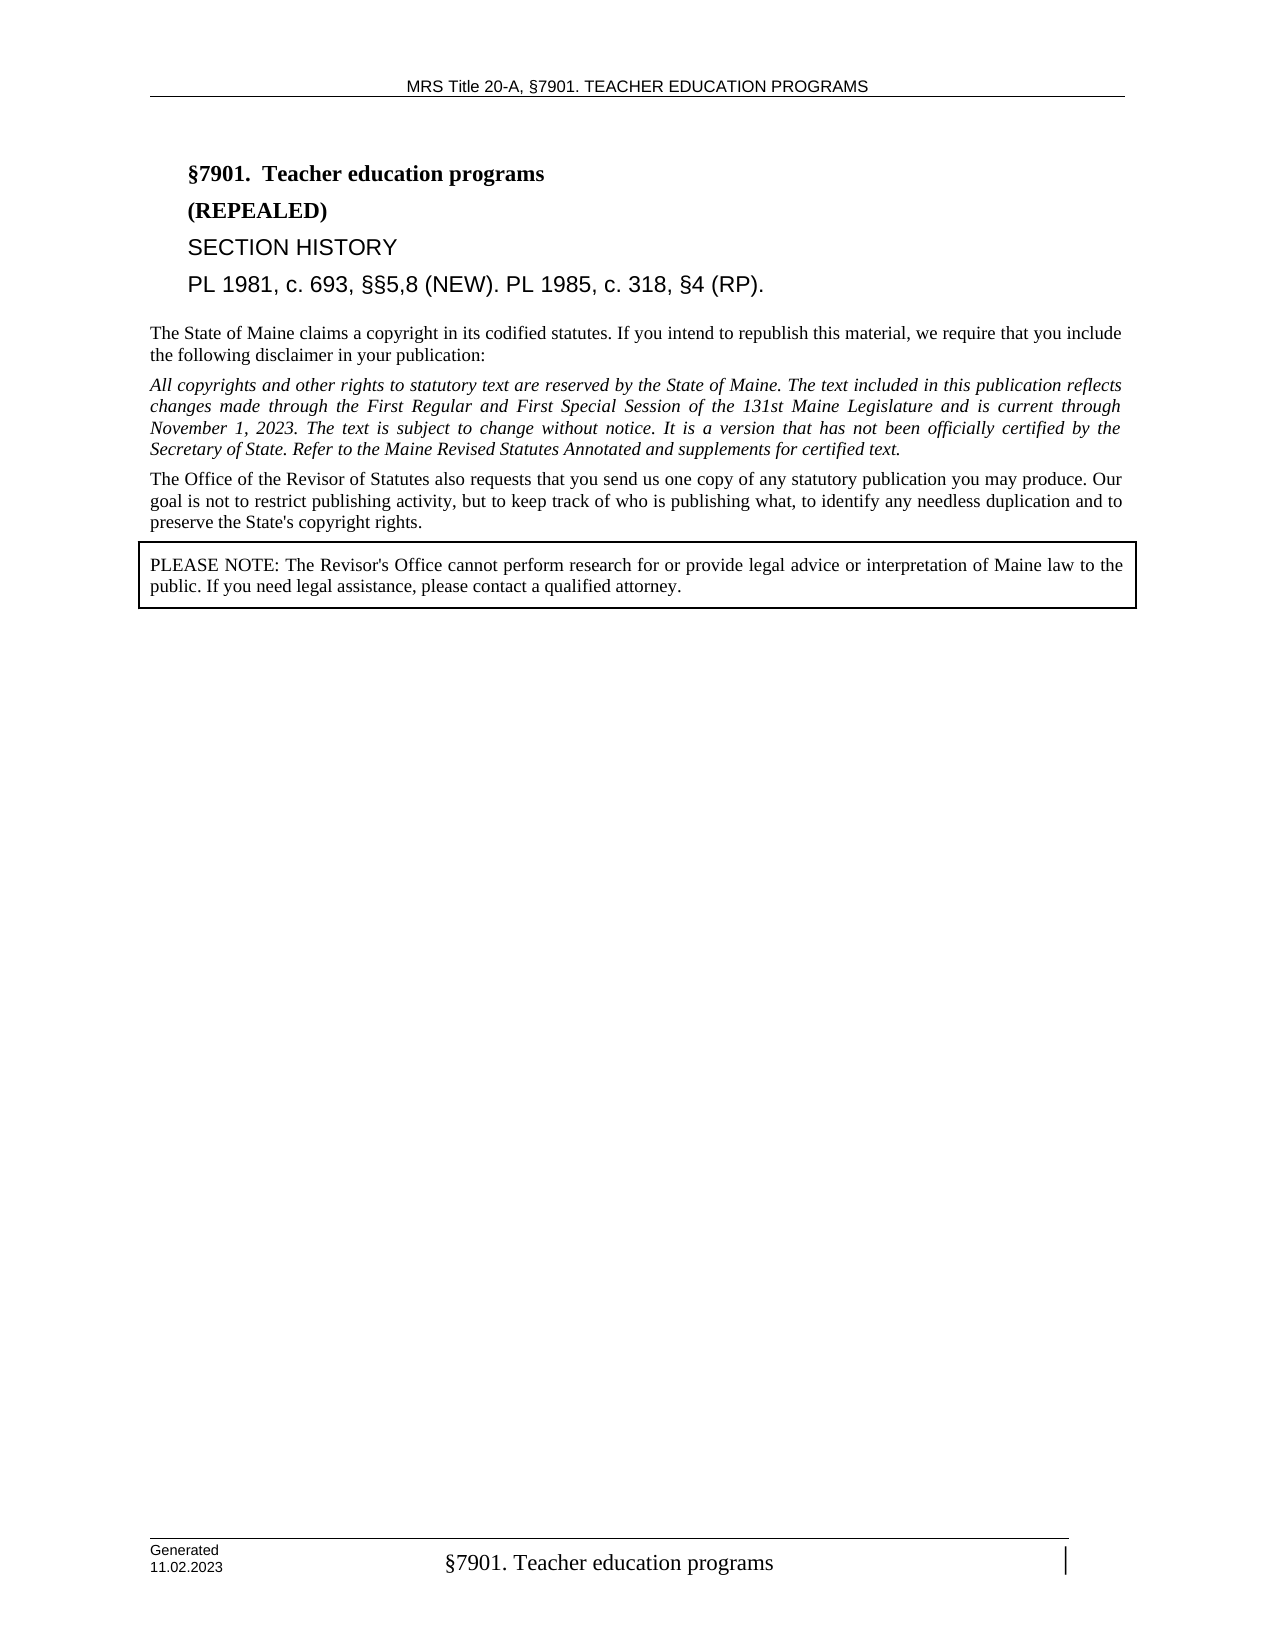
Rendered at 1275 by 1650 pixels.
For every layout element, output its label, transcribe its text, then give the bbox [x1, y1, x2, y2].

text SECTION HISTORY [187, 234, 1125, 260]
text PL 1981, c. 693, §§5,8 (NEW). PL 1985, c. 318, §4 (RP). [187, 271, 1125, 297]
text (REPEALED) [187, 197, 1125, 223]
text The Office of the Revisor of Statutes also requests that you send us one copy of any statutory publication you may produce. Our goal is not to restrict publishing activity, but to keep track of who is publishing what, to identify any needless duplication and to preserve the State's copyright rights. [150, 468, 1125, 533]
text §7901. Teacher education programs [187, 160, 1125, 187]
text PLEASE NOTE: The Revisor's Office cannot perform research for or provide legal advice or interpretation of Maine law to the public. If you need legal assistance, please contact a qualified attorney. [140, 543, 1135, 607]
text The State of Maine claims a copyright in its codified statutes. If you intend to republish this material, we require that you include the following disclaimer in your publication: [150, 322, 1125, 365]
text All copyrights and other rights to statutory text are reserved by the State of Maine. The text included in this publication reflects changes made through the First Regular and First Special Session of the 131st Maine Legislature and is current through November 1, 2023 . The text is subject to change without notice. It is a version that has not been officially certified by the Secretary of State. Refer to the Maine Revised Statutes Annotated and supplements for certified text. [150, 373, 1125, 460]
